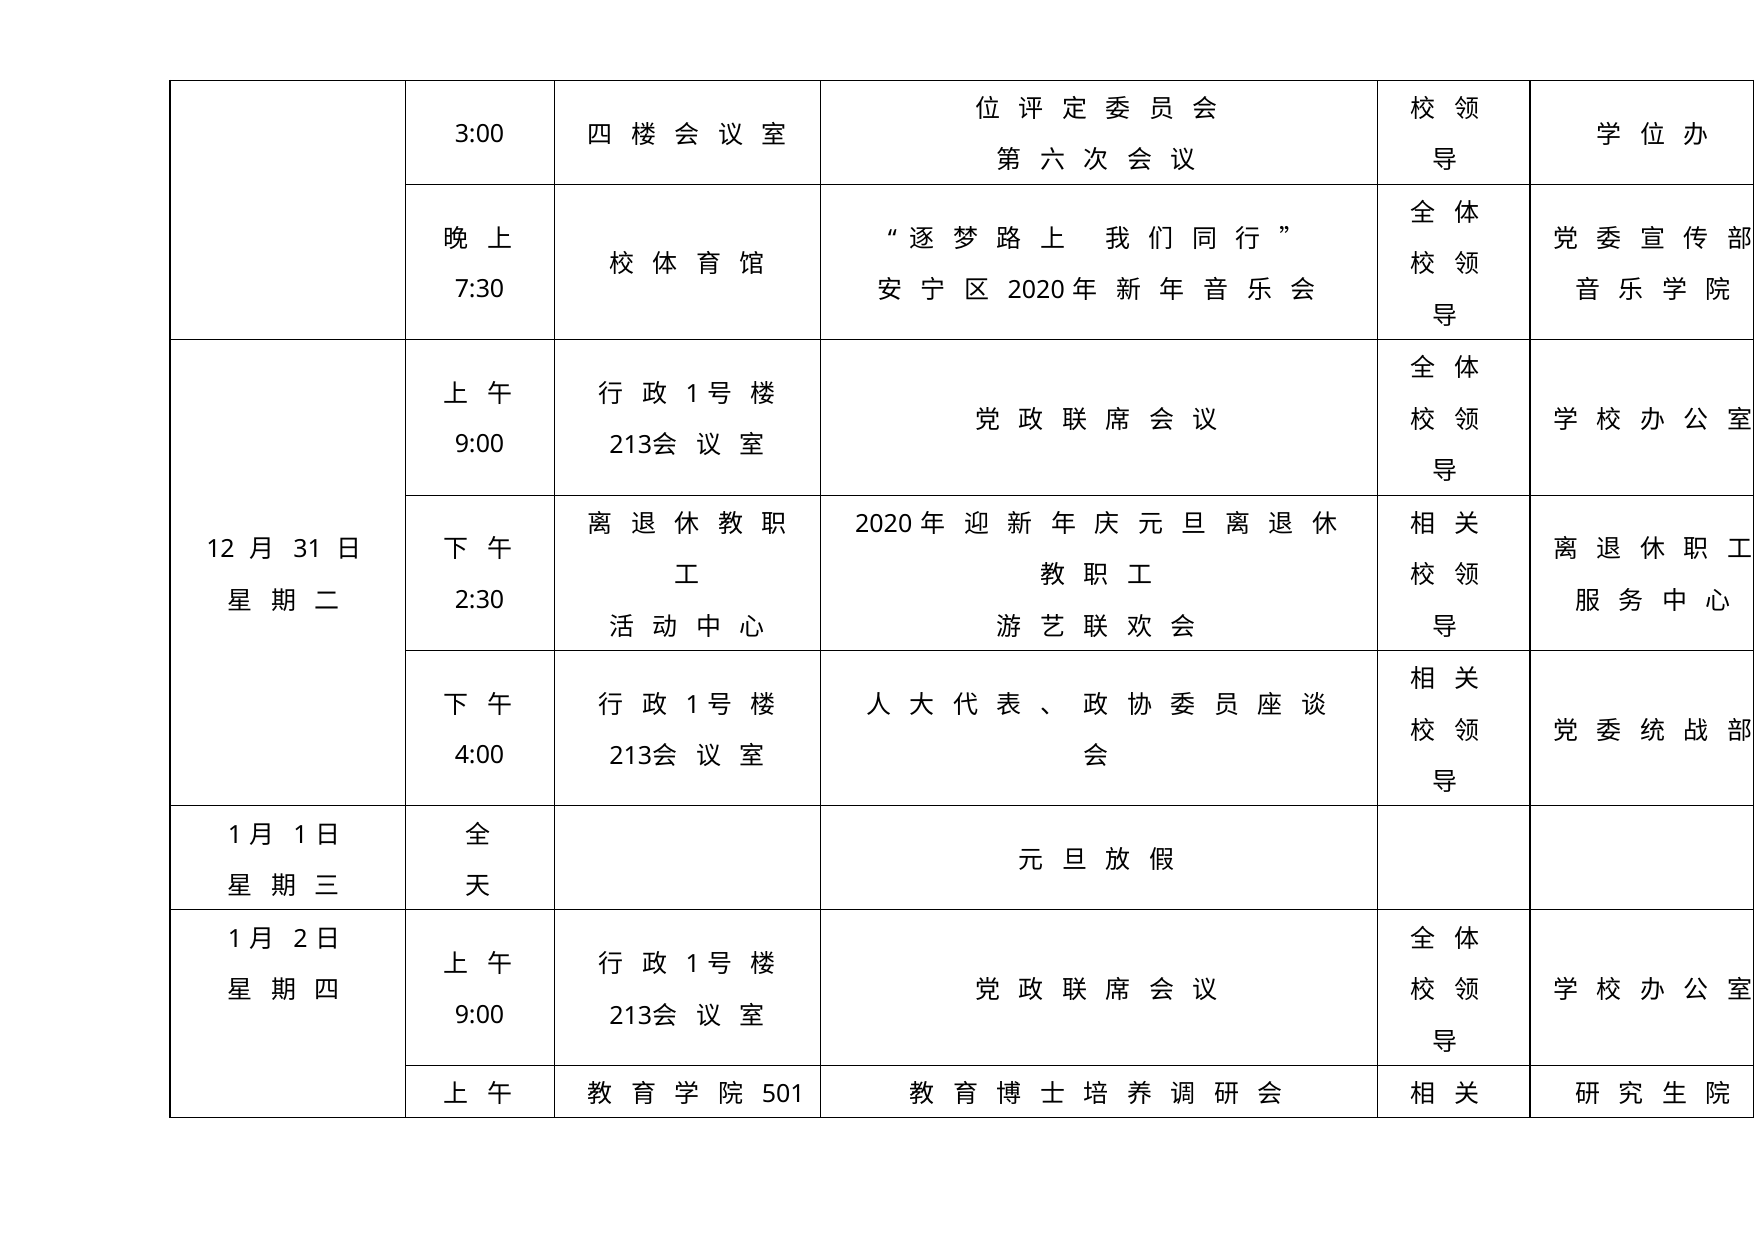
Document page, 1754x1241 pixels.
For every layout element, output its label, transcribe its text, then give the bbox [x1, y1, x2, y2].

table_cell 教育博士培养调研会 [821, 1066, 1377, 1117]
table_cell 行政1号楼213会议室 [555, 910, 820, 1065]
table_cell 全体校领导 [1378, 340, 1529, 494]
table_cell “逐梦路上 我们同行” 安宁区2020年新年音乐会 [821, 185, 1377, 339]
table_cell 上午9:00 [406, 340, 554, 494]
table_cell [1378, 806, 1529, 909]
table_cell 学校办公室 [1531, 340, 1753, 494]
table_cell 全体校领导 [1378, 910, 1529, 1065]
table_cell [821, 81, 1377, 184]
table_cell 相关校领导 [1378, 1066, 1529, 1117]
table_cell 晚上7:30 [406, 185, 554, 339]
table_cell 全 天 [406, 806, 554, 909]
table_cell 全体校领导 [1378, 185, 1529, 339]
table_cell 1月1日 星期三 [171, 806, 405, 909]
table_cell 教育学院501会议室 [555, 1066, 820, 1117]
table_cell 1月2日 星期四 [171, 910, 405, 1117]
table_cell 校体育馆 [555, 185, 820, 339]
table_cell 下午2:30 [406, 496, 554, 650]
table_cell 党政联席会议 [821, 340, 1377, 494]
table_cell 上午9:00 [406, 910, 554, 1065]
table_cell 下午3:00 [406, 81, 554, 184]
table_cell 学校办公室 [1531, 910, 1753, 1065]
table_cell 相关校领导 [1378, 496, 1529, 650]
table_cell 2020年迎新年庆元旦离退休教职工 游艺联欢会 [821, 496, 1377, 650]
table_cell [555, 806, 820, 909]
table_cell 相关校领导 [1378, 651, 1529, 805]
table_cell 研究生院 [1531, 1066, 1753, 1117]
table_cell 行政1号楼 四楼会议室 [555, 81, 820, 184]
table_cell 12月31日 星期二 [171, 340, 405, 805]
table_cell 离退休教职工 活动中心 [555, 496, 820, 650]
table_cell 党委宣传部 音乐学院 [1531, 185, 1753, 339]
table_cell 离退休职工服务中心 [1531, 496, 1753, 650]
table_cell 上午9:00 [406, 1066, 554, 1117]
table_cell 行政1号楼213会议室 [555, 340, 820, 494]
table_cell 行政1号楼213会议室 [555, 651, 820, 805]
table_cell 下午4:00 [406, 651, 554, 805]
table_cell 党政联席会议 [821, 910, 1377, 1065]
table_cell 元旦放假 [821, 806, 1377, 909]
table_cell 人大代表、政协委员座谈会 [821, 651, 1377, 805]
table_cell 相关校领导 [1378, 81, 1529, 184]
table_cell [1531, 806, 1753, 909]
table_cell 研究生院 学位办 [1531, 81, 1753, 184]
table_cell 党委统战部 [1531, 651, 1753, 805]
